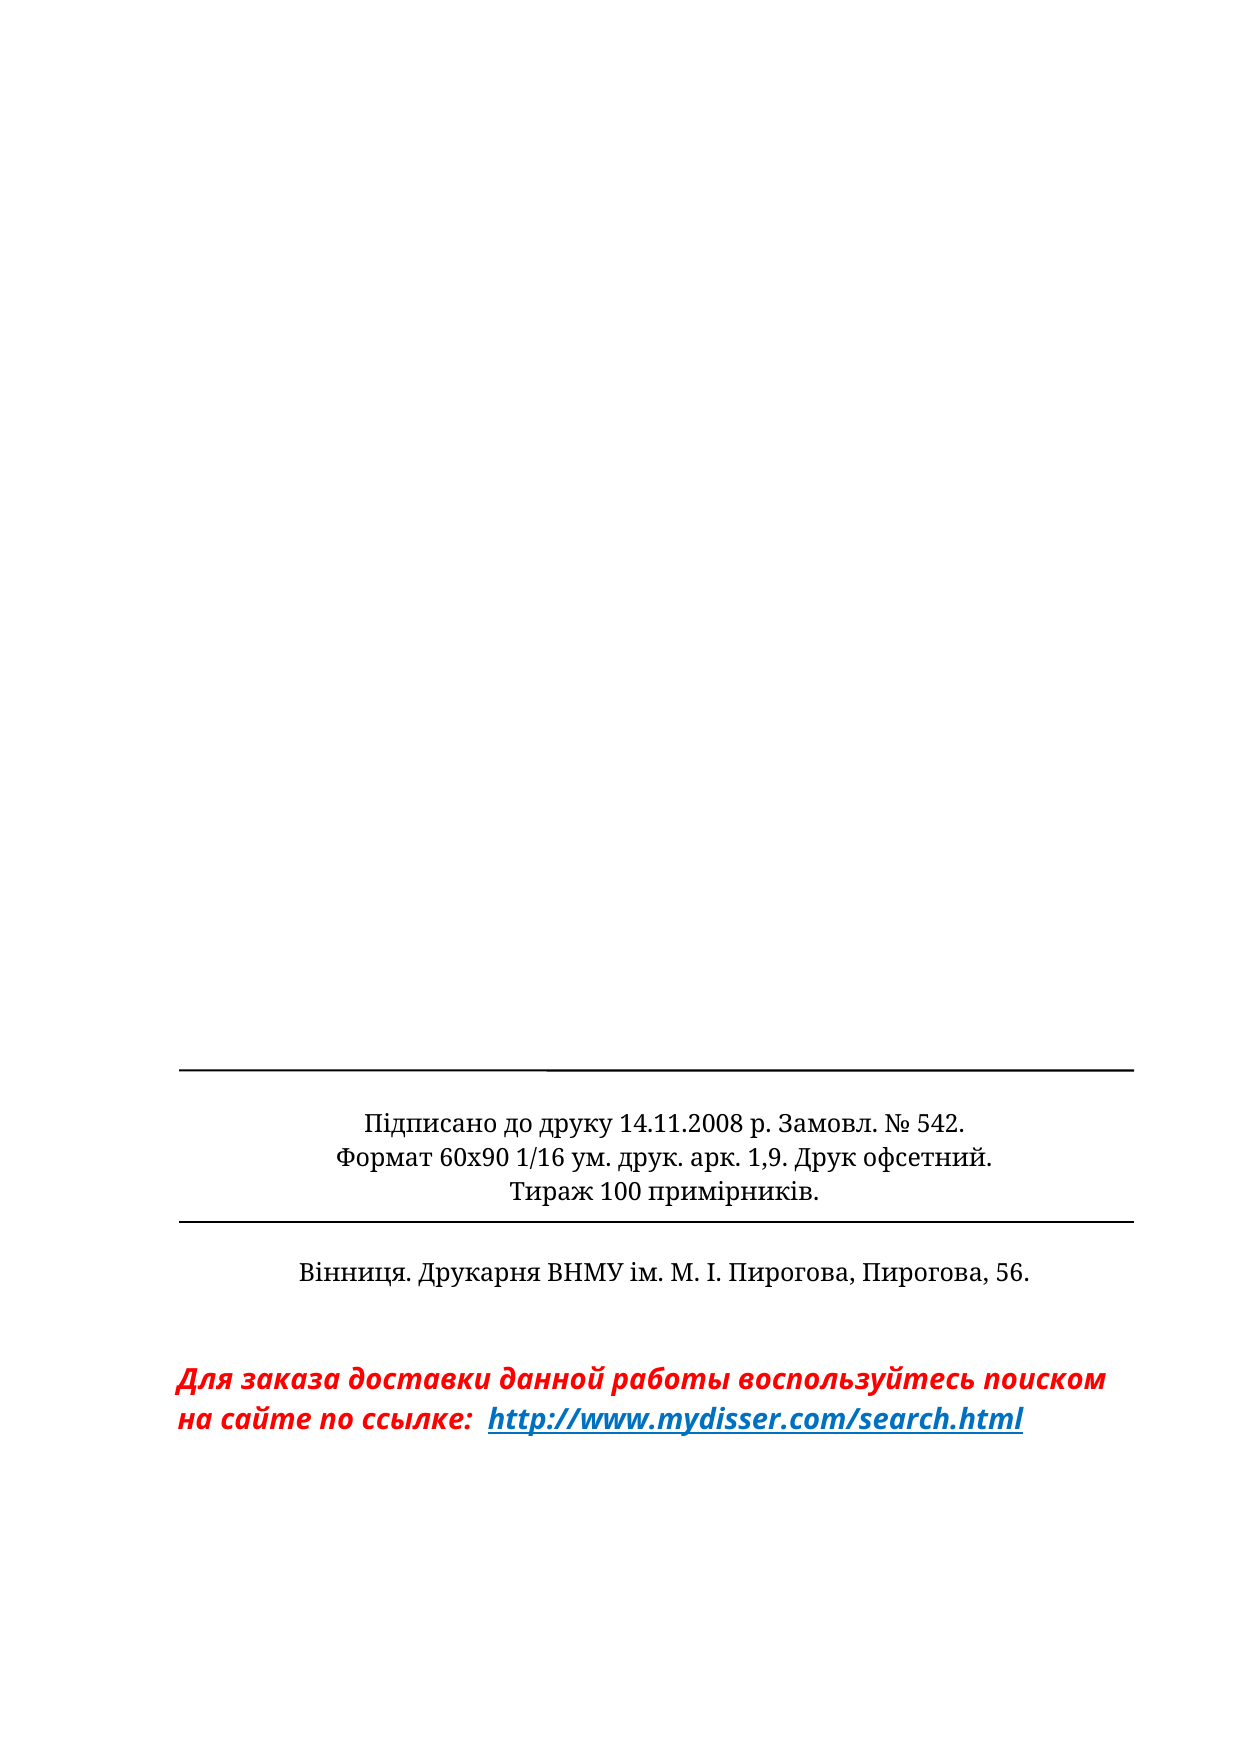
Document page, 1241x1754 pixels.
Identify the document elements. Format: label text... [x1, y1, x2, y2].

text Формат 60х90 1/16 ум. друк. арк. 1,9. Друк офсетний. [177, 1140, 1152, 1174]
text Для заказа доставки данной работы воспользуйтесь поиском на сайте по ссылке: http://www.mydisser.com/search.html [177, 1358, 1152, 1438]
text Вінниця. Друкарня ВНМУ ім. М. І. Пирогова, Пирогова, 56. [177, 1255, 1152, 1289]
text Тираж 100 примірників. [177, 1174, 1152, 1208]
text Підписано до друку 14.11.2008 р. Замовл. № 542. [177, 1106, 1152, 1140]
